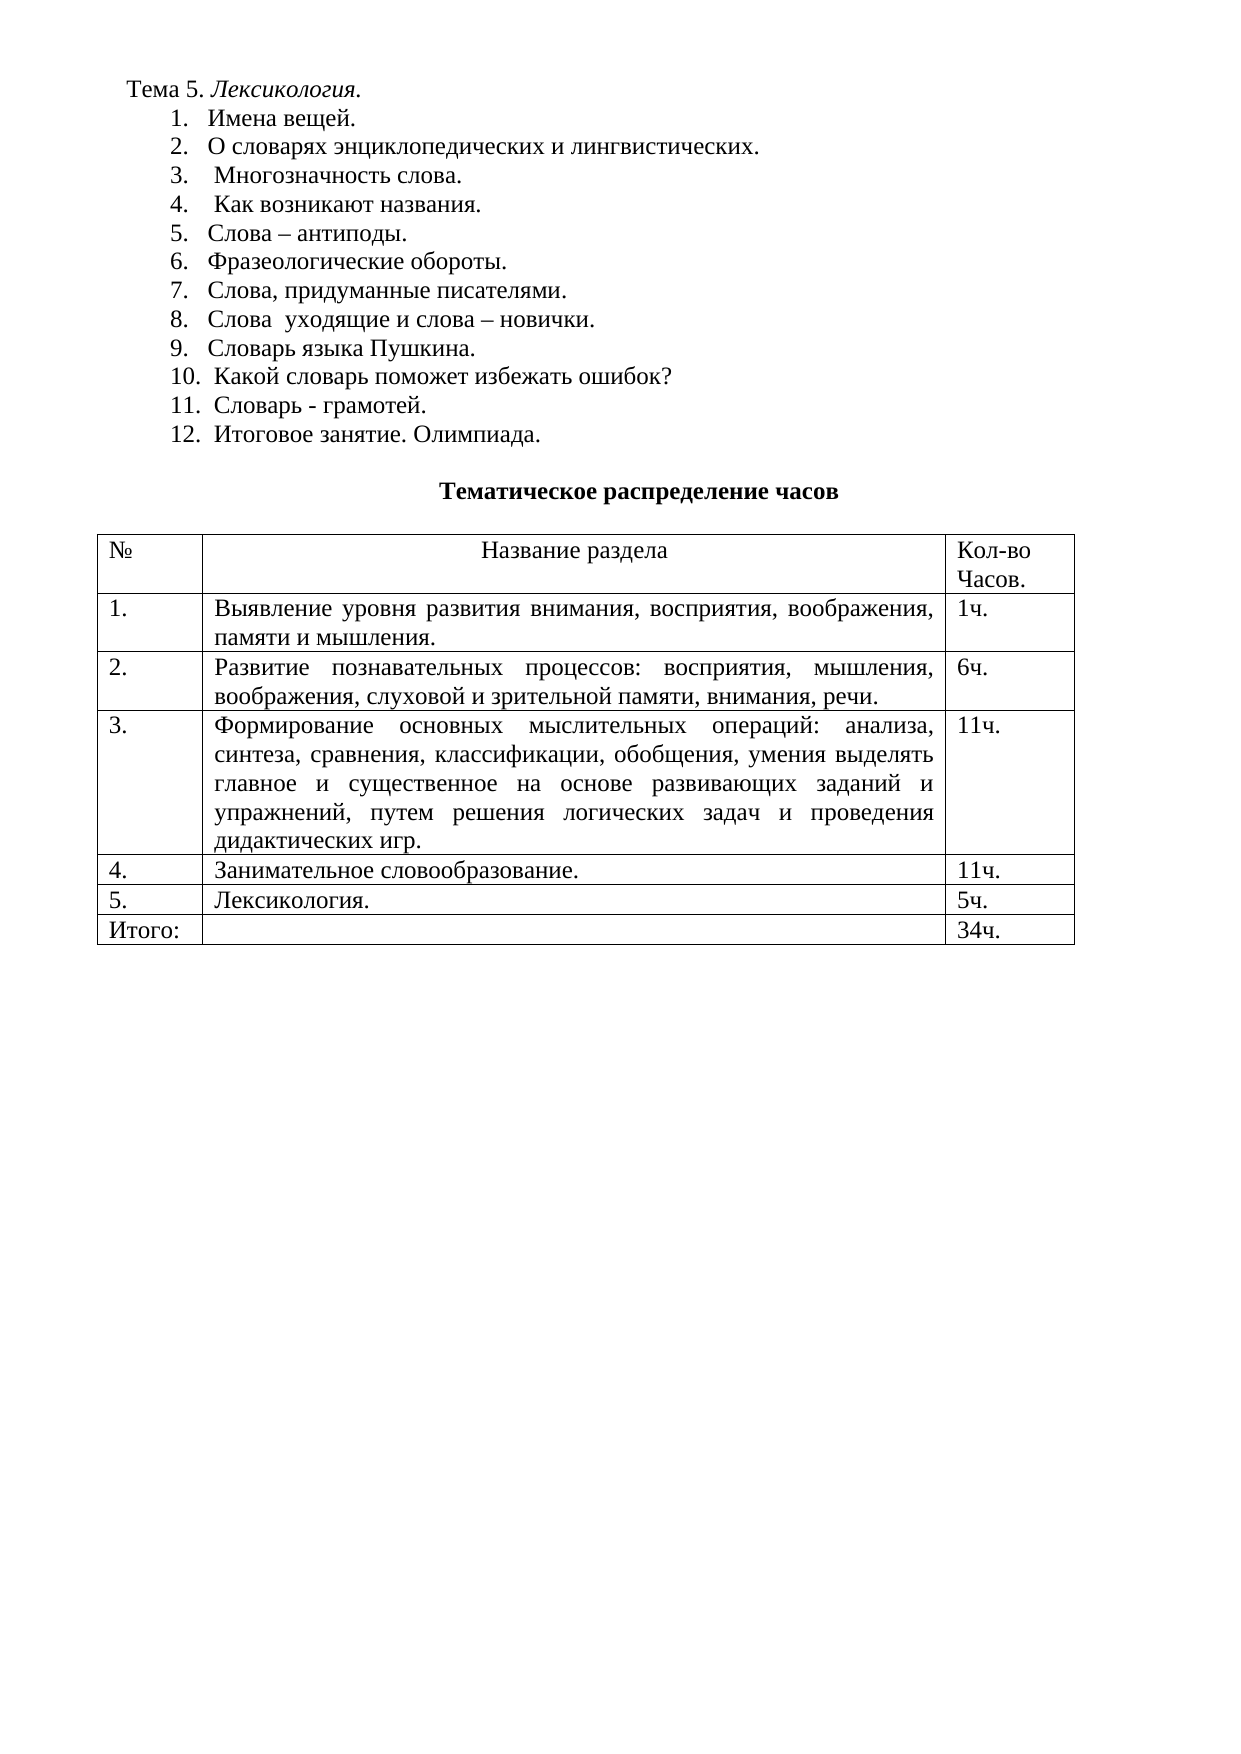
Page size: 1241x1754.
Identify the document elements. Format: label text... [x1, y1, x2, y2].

text 8. Слова уходящие и слова – новички. [126, 304, 1152, 333]
table_cell 1. [98, 594, 202, 651]
text 11. Словарь - грамотей. [126, 390, 1152, 419]
table_cell [203, 915, 945, 944]
text 2. О словарях энциклопедических и лингвистических. [126, 131, 1152, 160]
table_cell Лексикология. [203, 885, 945, 914]
table_cell 1ч. [946, 594, 1074, 651]
table_cell 2. [98, 652, 202, 709]
text 7. Слова, придуманные писателями. [126, 275, 1152, 304]
table_cell Занимательное словообразование. [203, 855, 945, 884]
text 4. Как возникают названия. [126, 189, 1152, 218]
table_header Кол-во Часов. [946, 535, 1074, 592]
text 12. Итоговое занятие. Олимпиада. [126, 419, 1152, 448]
table_cell Выявление уровня развития внимания, восприятия, воображения, памяти и мышления. [203, 594, 945, 651]
text 10. Какой словарь поможет избежать ошибок? [126, 361, 1152, 390]
table_cell 5ч. [946, 885, 1074, 914]
text 6. Фразеологические обороты. [126, 246, 1152, 275]
table_cell 34ч. [946, 915, 1074, 944]
table_cell 5. [98, 885, 202, 914]
text Тематическое распределение часов [126, 476, 1152, 505]
table_cell 3. [98, 711, 202, 854]
table_header Название раздела [203, 535, 945, 592]
text Тема 5. Лексикология. [126, 74, 1152, 103]
table_cell 6ч. [946, 652, 1074, 709]
table_cell 11ч. [946, 711, 1074, 854]
text 1. Имена вещей. [126, 103, 1152, 131]
table_cell Итого: [98, 915, 202, 944]
table_cell Развитие познавательных процессов: восприятия, мышления, воображения, слуховой и зрительной памяти, внимания, речи. [203, 652, 945, 709]
table_header № [98, 535, 202, 592]
table_cell 11ч. [946, 855, 1074, 884]
table_cell Формирование основных мыслительных операций: анализа, синтеза, сравнения, классификации, обобщения, умения выделять главное и существенное на основе развивающих заданий и упражнений, путем решения логических задач и проведения дидактических игр. [203, 711, 945, 854]
table_cell 4. [98, 855, 202, 884]
text 9. Словарь языка Пушкина. [126, 333, 1152, 361]
text 5. Слова – антиподы. [126, 218, 1152, 246]
text 3. Многозначность слова. [126, 160, 1152, 189]
